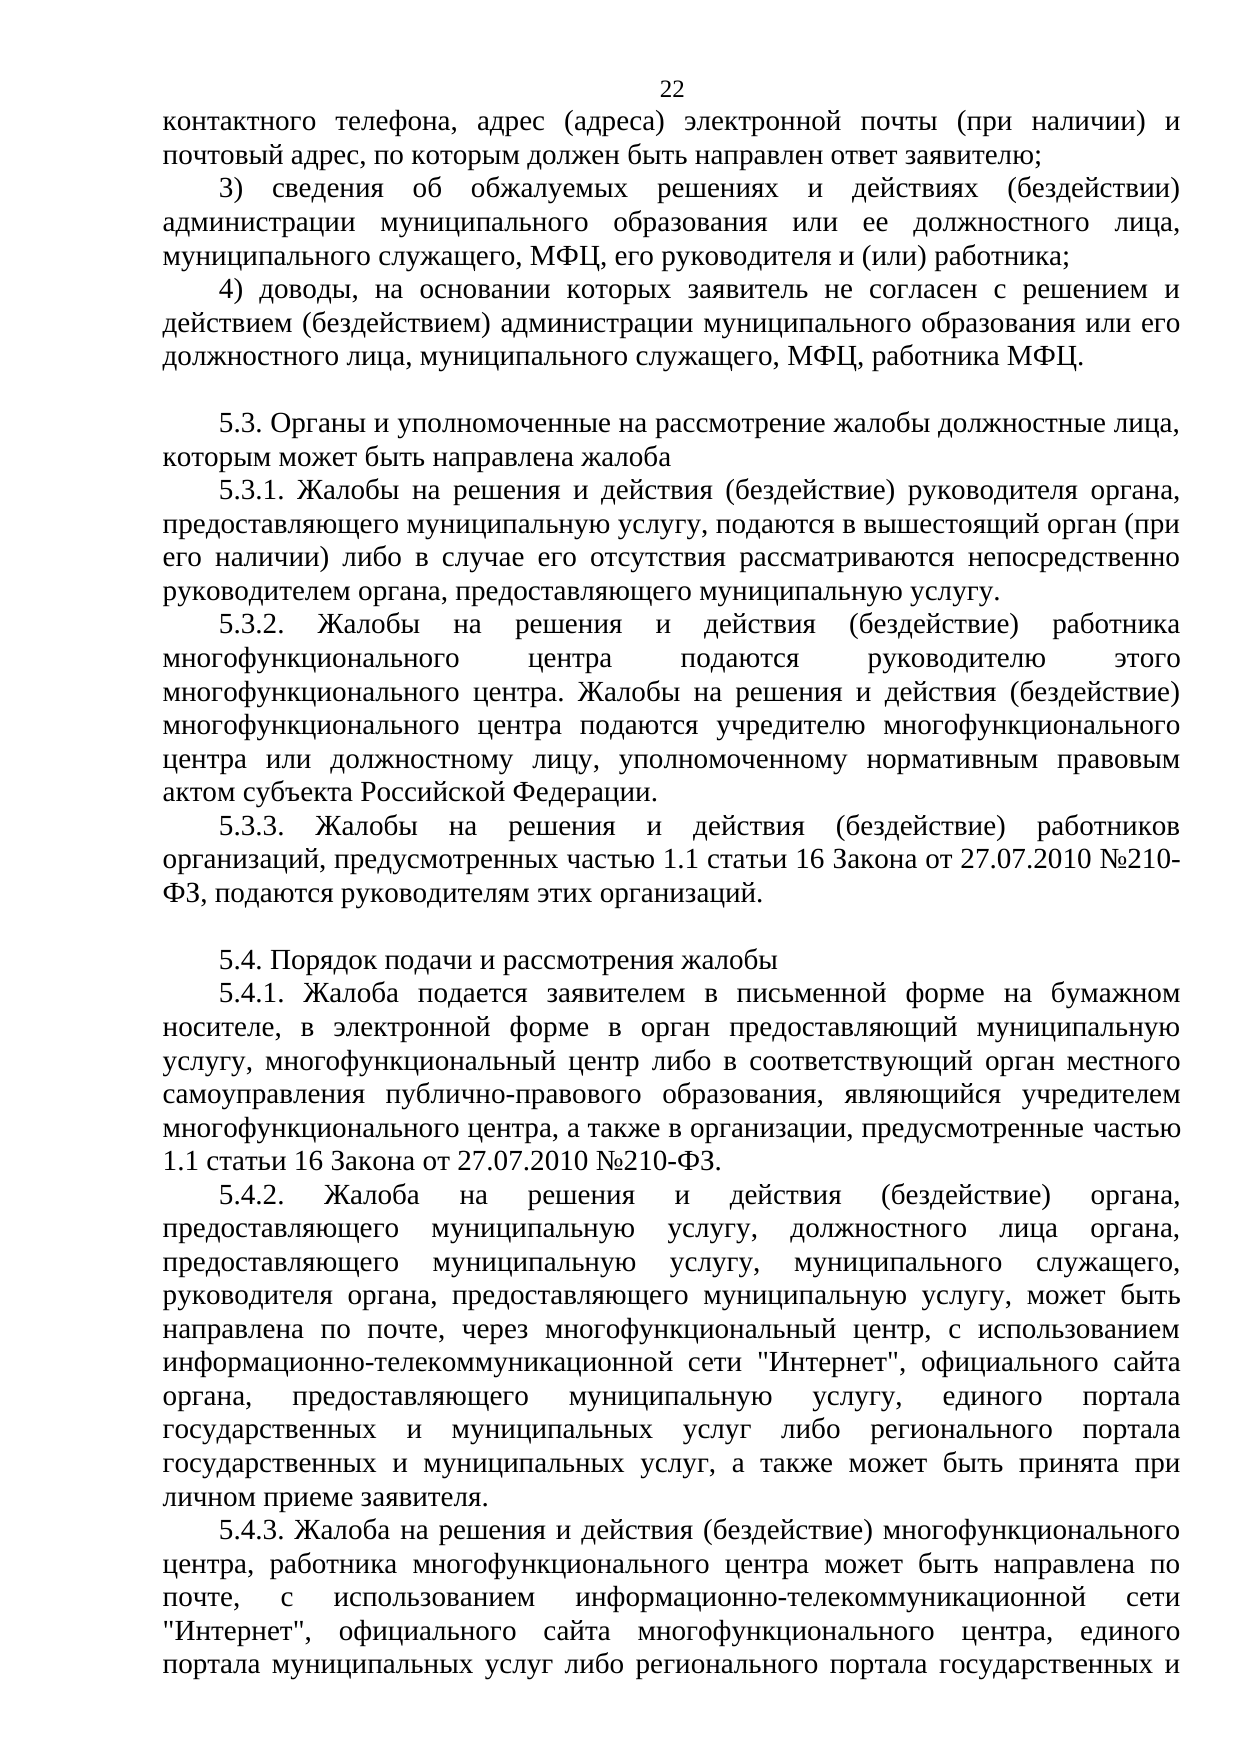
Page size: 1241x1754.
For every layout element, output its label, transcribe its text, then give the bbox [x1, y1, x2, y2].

text 5.3.3. Жалобы на решения и действия (бездействие) работников организаций, предусмотренных частью 1.1 статьи 16 Закона от 27.07.2010 №210-ФЗ, подаются руководителям этих организаций. [162, 808, 1181, 908]
text 5.3. Органы и уполномоченные на рассмотрение жалобы должностные лица, которым может быть направлена жалоба [162, 405, 1181, 472]
text 3) сведения об обжалуемых решениях и действиях (бездействии) администрации муниципального образования или ее должностного лица, муниципального служащего, МФЦ, его руководителя и (или) работника; [162, 171, 1181, 271]
text 5.4. Порядок подачи и рассмотрения жалобы [162, 942, 1181, 976]
text 5.3.1. Жалобы на решения и действия (бездействие) руководителя органа, предоставляющего муниципальную услугу, подаются в вышестоящий орган (при его наличии) либо в случае его отсутствия рассматриваются непосредственно руководителем органа, предоставляющего муниципальную услугу. [162, 472, 1181, 607]
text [162, 103, 1181, 171]
text 5.4.2. Жалоба на решения и действия (бездействие) органа, предоставляющего муниципальную услугу, должностного лица органа, предоставляющего муниципальную услугу, муниципального служащего, руководителя органа, предоставляющего муниципальную услугу, может быть направлена по почте, через многофункциональный центр, с использованием информационно-телекоммуникационной сети "Интернет", официального сайта органа, предоставляющего муниципальную услугу, единого портала государственных и муниципальных услуг либо регионального портала государственных и муниципальных услуг, а также может быть принята при личном приеме заявителя. [162, 1177, 1181, 1512]
text 5.4.1. Жалоба подается заявителем в письменной форме на бумажном носителе, в электронной форме в орган предоставляющий муниципальную услугу, многофункциональный центр либо в соответствующий орган местного самоуправления публично-правового образования, являющийся учредителем многофункционального центра, а также в организации, предусмотренные частью 1.1 статьи 16 Закона от 27.07.2010 №210-ФЗ. [162, 976, 1181, 1177]
text 4) доводы, на основании которых заявитель не согласен с решением и действием (бездействием) администрации муниципального образования или его должностного лица, муниципального служащего, МФЦ, работника МФЦ. [162, 271, 1181, 372]
text 5.3.2. Жалобы на решения и действия (бездействие) работника многофункционального центра подаются руководителю этого многофункционального центра. Жалобы на решения и действия (бездействие) многофункционального центра подаются учредителю многофункционального центра или должностному лицу, уполномоченному нормативным правовым актом субъекта Российской Федерации. [162, 607, 1181, 808]
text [162, 1512, 1181, 1680]
